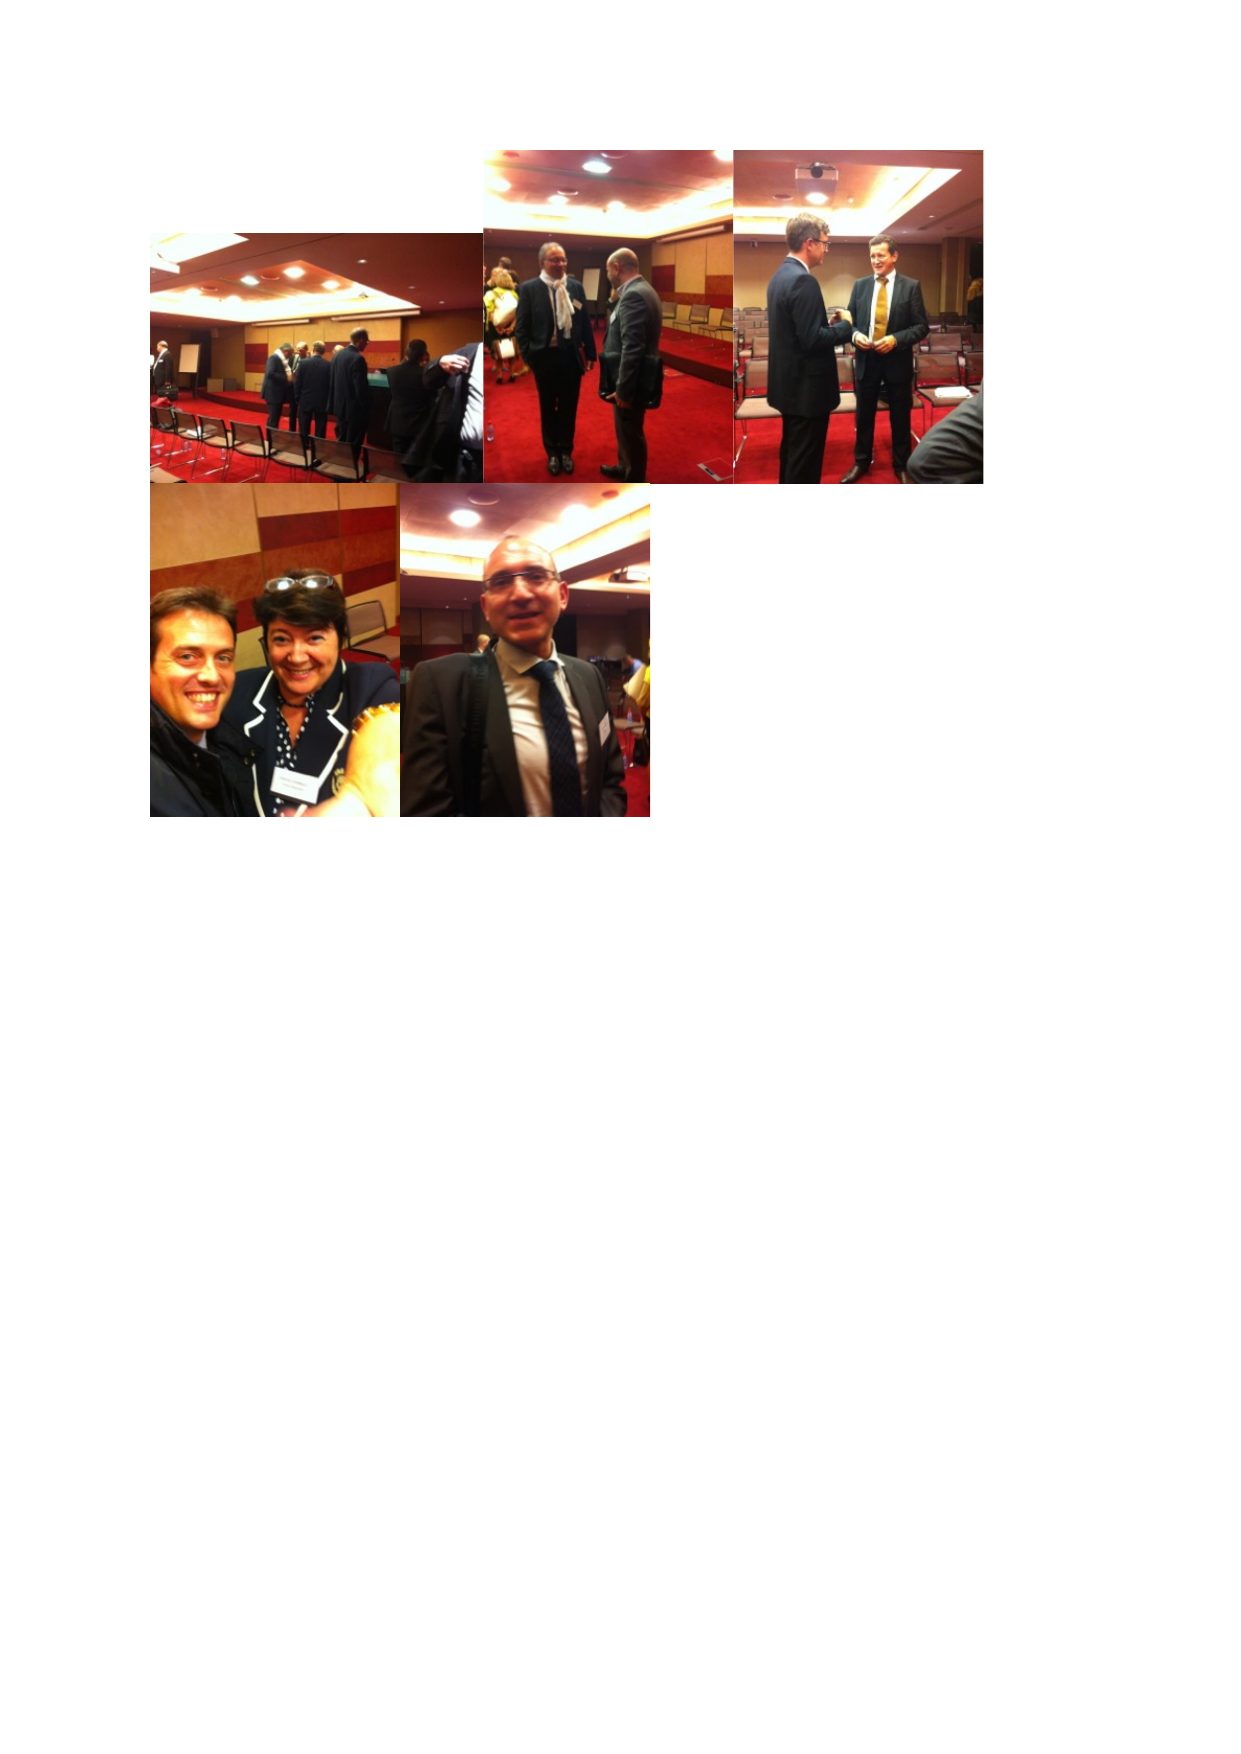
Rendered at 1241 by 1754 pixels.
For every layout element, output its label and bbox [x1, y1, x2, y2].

picture [150, 150, 984, 817]
